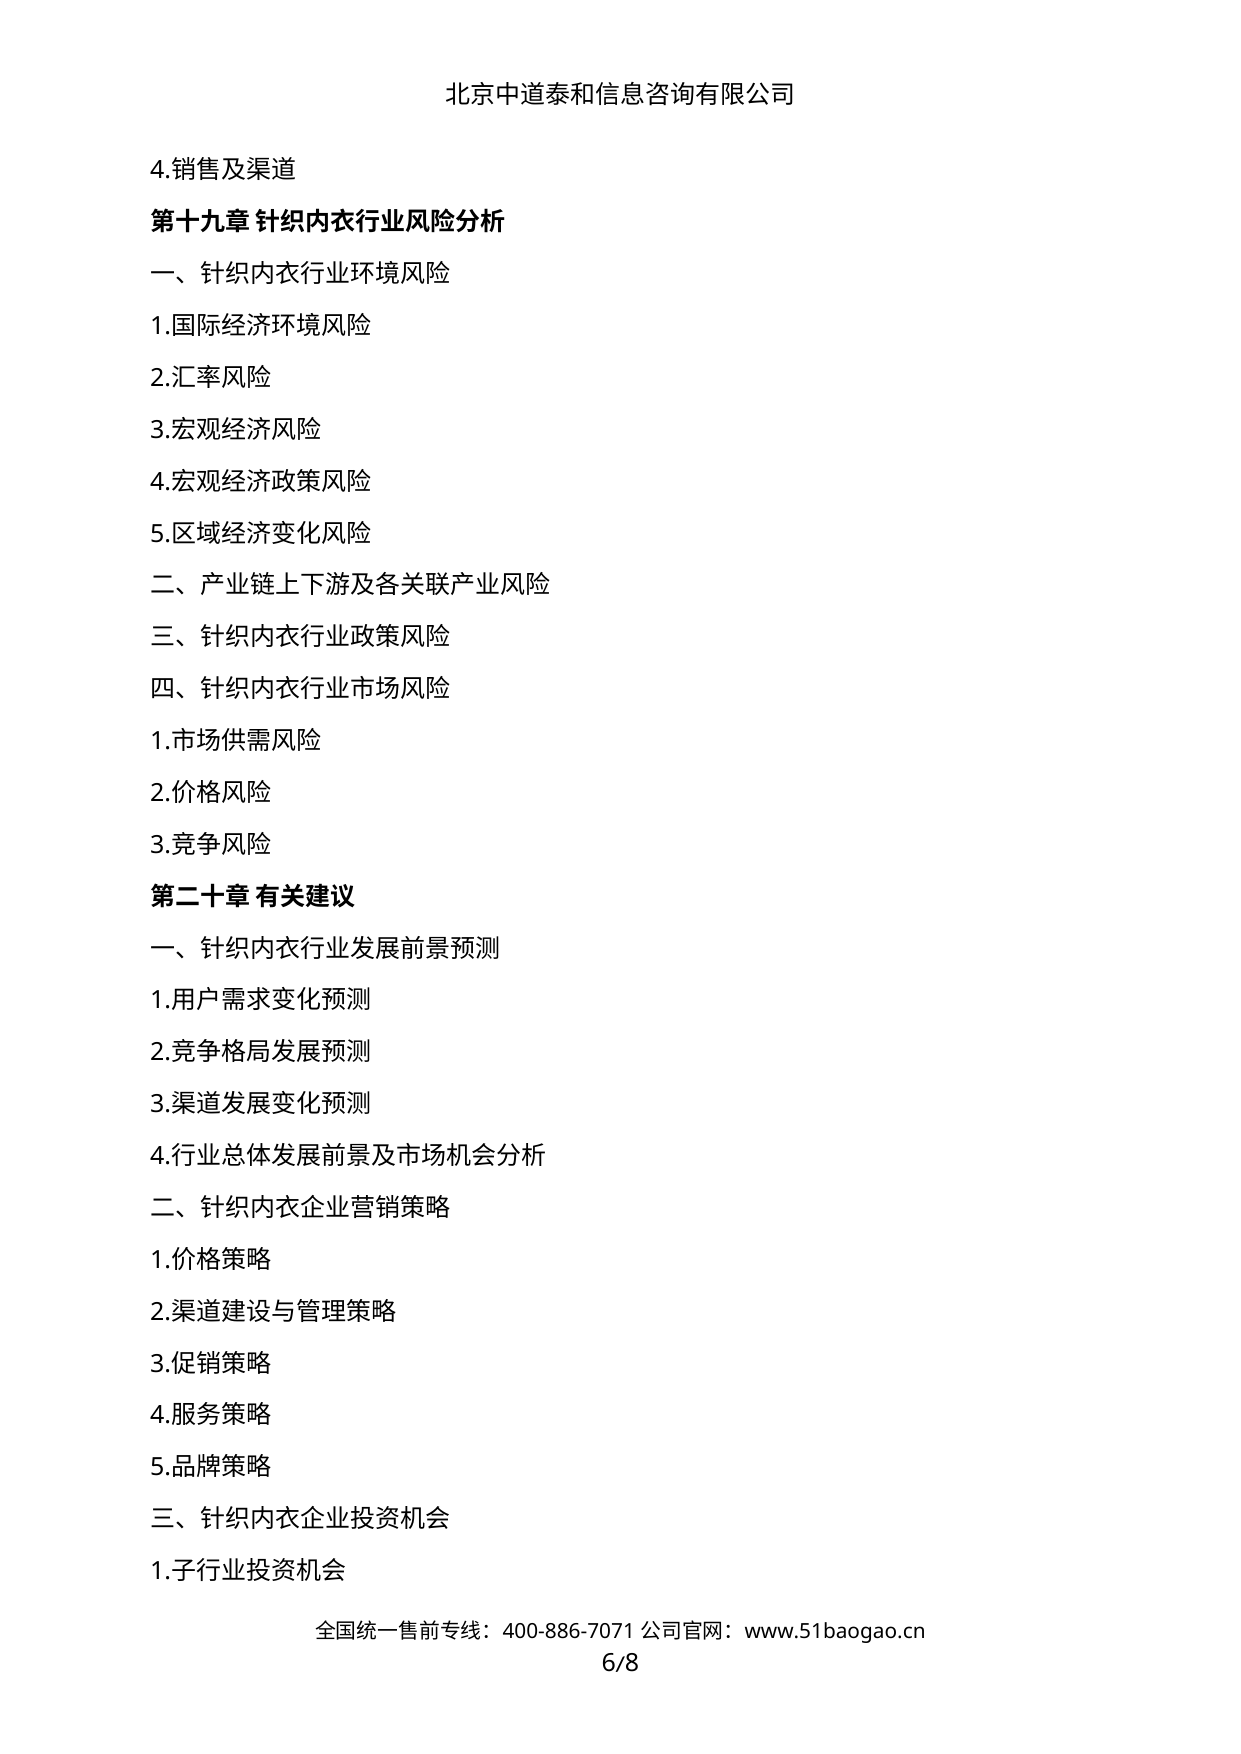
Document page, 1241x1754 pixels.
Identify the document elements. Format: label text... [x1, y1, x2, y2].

text 第十九章 针织内衣行业风险分析 [150, 202, 1090, 238]
text 3.竞争风险 [150, 824, 1090, 861]
text 二、产业链上下游及各关联产业风险 [150, 565, 1090, 601]
text 三、针织内衣企业投资机会 [150, 1499, 1090, 1535]
text 3.渠道发展变化预测 [150, 1084, 1090, 1120]
text 第二十章 有关建议 [150, 876, 1090, 912]
text 1.市场供需风险 [150, 721, 1090, 757]
text 4.服务策略 [150, 1395, 1090, 1431]
text 二、针织内衣企业营销策略 [150, 1187, 1090, 1224]
text 一、针织内衣行业发展前景预测 [150, 928, 1090, 964]
text 1.国际经济环境风险 [150, 306, 1090, 342]
text 一、针织内衣行业环境风险 [150, 254, 1090, 290]
text 四、针织内衣行业市场风险 [150, 669, 1090, 705]
text 2.价格风险 [150, 772, 1090, 809]
text 3.宏观经济风险 [150, 409, 1090, 446]
text 5.品牌策略 [150, 1447, 1090, 1483]
text 1.用户需求变化预测 [150, 980, 1090, 1016]
text 4.宏观经济政策风险 [150, 461, 1090, 497]
text 4.销售及渠道 [150, 150, 1090, 186]
text 3.促销策略 [150, 1343, 1090, 1379]
text 2.渠道建设与管理策略 [150, 1291, 1090, 1327]
text 1.子行业投资机会 [150, 1551, 1090, 1587]
text 5.区域经济变化风险 [150, 513, 1090, 549]
text 2.汇率风险 [150, 357, 1090, 394]
text 2.竞争格局发展预测 [150, 1032, 1090, 1068]
text 1.价格策略 [150, 1239, 1090, 1276]
text 4.行业总体发展前景及市场机会分析 [150, 1136, 1090, 1172]
text 三、针织内衣行业政策风险 [150, 617, 1090, 653]
